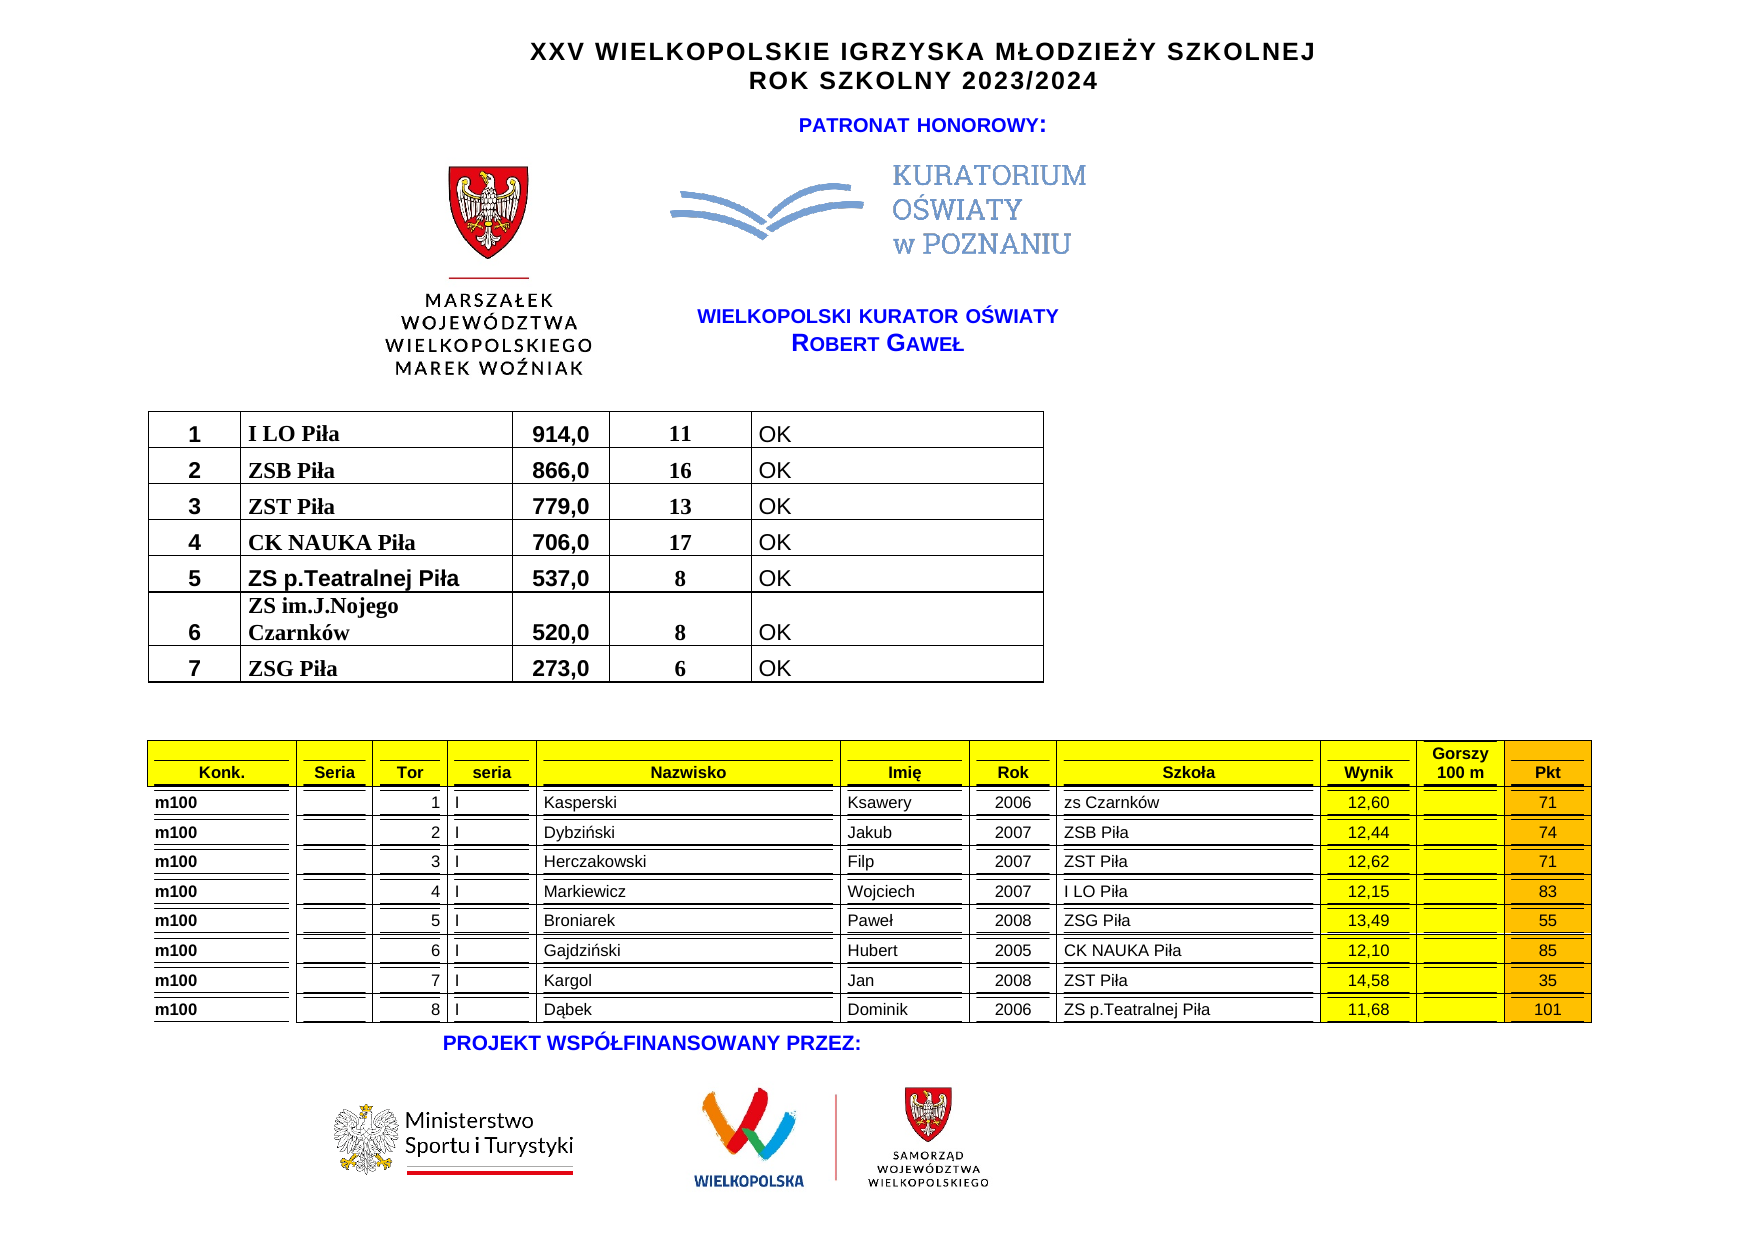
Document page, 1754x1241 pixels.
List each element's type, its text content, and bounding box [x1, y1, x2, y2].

table_cell ZST Piła [1057, 964, 1320, 993]
table_cell Filp [841, 846, 969, 874]
table_cell [1417, 787, 1504, 815]
table_cell 5 [373, 905, 447, 933]
table_header Rok [970, 741, 1056, 786]
table_cell 706,0 [513, 520, 609, 555]
table_cell 71 [1505, 787, 1591, 815]
table_cell m100 [147, 963, 296, 993]
table_cell m100 [147, 904, 296, 933]
table_cell ZST Piła [241, 484, 512, 519]
table_cell [1417, 964, 1504, 993]
table_cell ZS im.J.Nojego Czarnków [241, 593, 512, 645]
table_cell [1417, 935, 1504, 963]
table_cell OK [752, 520, 1043, 555]
table_cell ZSB Piła [241, 448, 512, 483]
table_cell 14,58 [1321, 964, 1416, 993]
table_cell 12,44 [1321, 816, 1416, 845]
table_cell 71 [1505, 846, 1591, 874]
table_cell I [448, 964, 536, 993]
table_cell 2007 [970, 875, 1056, 904]
table_cell 2007 [970, 846, 1056, 874]
table_cell 12,10 [1321, 935, 1416, 963]
table_cell I LO Piła [241, 412, 512, 447]
table_cell I [448, 994, 536, 1022]
table_cell I [448, 905, 536, 933]
table_cell Gajdziński [537, 935, 840, 963]
table_cell [297, 875, 372, 904]
table_cell I [448, 846, 536, 874]
table_cell ZS p.Teatralnej Piła [241, 556, 512, 591]
table_cell ZSG Piła [1057, 905, 1320, 933]
table_cell Jan [841, 964, 969, 993]
table_cell OK [752, 646, 1043, 681]
table_cell 4 [149, 520, 240, 555]
table_cell Dąbek [537, 994, 840, 1022]
table_cell 74 [1505, 816, 1591, 845]
table_cell Herczakowski [537, 846, 840, 874]
table_cell m100 [147, 934, 296, 963]
table_cell 8 [373, 994, 447, 1022]
table_cell [1417, 875, 1504, 904]
table_cell Kargol [537, 964, 840, 993]
table_header Konk. [148, 741, 296, 786]
table_cell OK [752, 593, 1043, 645]
table_cell 3 [149, 484, 240, 519]
table_cell Paweł [841, 905, 969, 933]
table_header Pkt [1505, 741, 1591, 786]
table_cell 1 [149, 412, 240, 447]
table_cell ZSB Piła [1057, 816, 1320, 845]
table_cell 5 [149, 556, 240, 591]
table_cell I LO Piła [1057, 875, 1320, 904]
table_cell 83 [1505, 875, 1591, 904]
table_cell Kasperski [537, 787, 840, 815]
table_cell ZS p.Teatralnej Piła [1057, 994, 1320, 1022]
table_cell Wojciech [841, 875, 969, 904]
table_cell 8 [610, 556, 751, 591]
table_header Seria [297, 741, 372, 786]
table_cell 55 [1505, 905, 1591, 933]
table_cell I [448, 816, 536, 845]
table_cell m100 [147, 993, 296, 1022]
table_cell [1417, 905, 1504, 933]
table_cell 520,0 [513, 593, 609, 645]
table_cell 13 [610, 484, 751, 519]
table_cell OK [752, 412, 1043, 447]
table_cell OK [752, 556, 1043, 591]
table_cell 3 [373, 846, 447, 874]
table_header Gorszy 100 m [1417, 741, 1504, 786]
table_cell [297, 816, 372, 845]
table_cell 2006 [970, 787, 1056, 815]
table_cell 12,15 [1321, 875, 1416, 904]
table_cell 2 [149, 448, 240, 483]
table_cell 11,68 [1321, 994, 1416, 1022]
table_cell [297, 994, 372, 1022]
table_cell ZST Piła [1057, 846, 1320, 874]
table_cell [297, 935, 372, 963]
picture [317, 1087, 588, 1191]
table_header Wynik [1321, 741, 1416, 786]
table_cell 2005 [970, 935, 1056, 963]
table_cell Dybziński [537, 816, 840, 845]
table_cell OK [752, 484, 1043, 519]
table_cell 12,62 [1321, 846, 1416, 874]
table_cell 4 [373, 875, 447, 904]
table_cell 2007 [970, 816, 1056, 845]
table_cell Ksawery [841, 787, 969, 815]
table_cell m100 [147, 815, 296, 845]
picture [670, 165, 1086, 254]
table_cell 17 [610, 520, 751, 555]
table_header Szkoła [1057, 741, 1320, 786]
table_cell 11 [610, 412, 751, 447]
table_cell Dominik [841, 994, 969, 1022]
picture [358, 146, 618, 395]
table_header Imię [841, 741, 969, 786]
table_cell I [448, 875, 536, 904]
table_cell 2 [373, 816, 447, 845]
table_cell 6 [149, 593, 240, 645]
table_cell [1417, 846, 1504, 874]
table_cell 8 [610, 593, 751, 645]
table_cell CK NAUKA Piła [241, 520, 512, 555]
picture [664, 1070, 1018, 1204]
table_cell 2008 [970, 964, 1056, 993]
table_cell 537,0 [513, 556, 609, 591]
table_cell ZSG Piła [241, 646, 512, 681]
table_cell 779,0 [513, 484, 609, 519]
table_cell 866,0 [513, 448, 609, 483]
table_cell [297, 905, 372, 933]
table_cell 101 [1505, 994, 1591, 1022]
table_cell 16 [610, 448, 751, 483]
table_cell OK [752, 448, 1043, 483]
table_cell Jakub [841, 816, 969, 845]
table_cell Broniarek [537, 905, 840, 933]
table_cell 35 [1505, 964, 1591, 993]
table_cell m100 [147, 845, 296, 874]
table_cell 273,0 [513, 646, 609, 681]
table_cell zs Czarnków [1057, 787, 1320, 815]
table_cell [297, 846, 372, 874]
table_cell [297, 964, 372, 993]
table_cell 2008 [970, 905, 1056, 933]
table_cell Markiewicz [537, 875, 840, 904]
table_cell 1 [373, 787, 447, 815]
table_cell 914,0 [513, 412, 609, 447]
table_header Nazwisko [537, 741, 840, 786]
table_header Tor [373, 741, 447, 786]
table_cell [297, 787, 372, 815]
table_cell 12,60 [1321, 787, 1416, 815]
table_cell [1417, 994, 1504, 1022]
table_cell I [448, 935, 536, 963]
table_cell I [448, 787, 536, 815]
table_cell [1417, 816, 1504, 845]
table_cell Hubert [841, 935, 969, 963]
table_cell 2006 [970, 994, 1056, 1022]
table_header seria [448, 741, 536, 786]
table_cell m100 [147, 787, 296, 815]
table_cell 7 [149, 646, 240, 681]
table_cell 13,49 [1321, 905, 1416, 933]
table_cell 6 [373, 935, 447, 963]
table_cell m100 [147, 874, 296, 904]
table_cell 6 [610, 646, 751, 681]
table_cell 7 [373, 964, 447, 993]
table_cell 85 [1505, 935, 1591, 963]
table_cell CK NAUKA Piła [1057, 935, 1320, 963]
